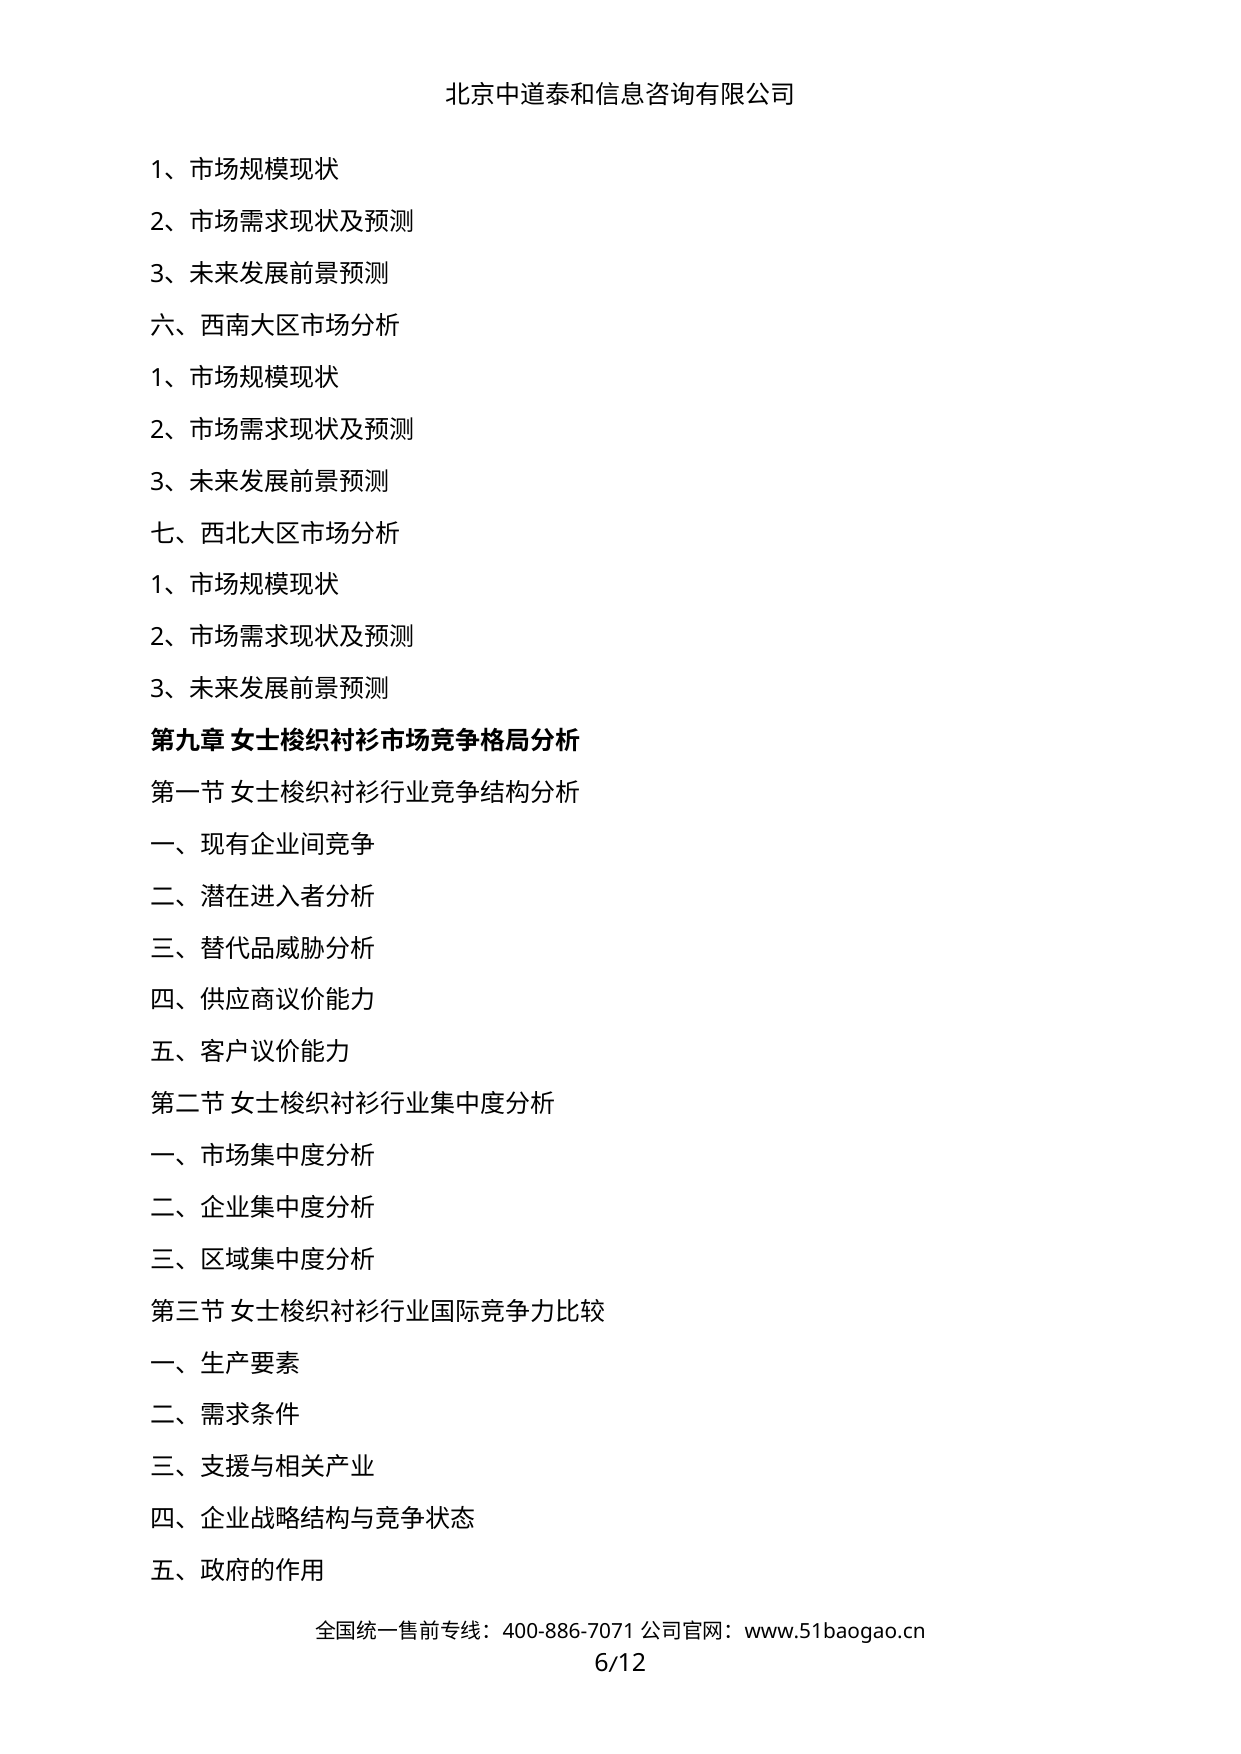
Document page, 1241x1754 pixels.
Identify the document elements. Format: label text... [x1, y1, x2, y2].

text 第一节 女士梭织衬衫行业竞争结构分析 [150, 772, 1090, 809]
text 2、市场需求现状及预测 [150, 617, 1090, 653]
text 二、企业集中度分析 [150, 1187, 1090, 1224]
text 七、西北大区市场分析 [150, 513, 1090, 549]
text 3、未来发展前景预测 [150, 254, 1090, 290]
text 一、市场集中度分析 [150, 1136, 1090, 1172]
text 三、区域集中度分析 [150, 1239, 1090, 1276]
text 3、未来发展前景预测 [150, 669, 1090, 705]
text 3、未来发展前景预测 [150, 461, 1090, 497]
text 三、支援与相关产业 [150, 1447, 1090, 1483]
text 二、潜在进入者分析 [150, 876, 1090, 912]
text 1、市场规模现状 [150, 357, 1090, 394]
text 五、政府的作用 [150, 1551, 1090, 1587]
text 1、市场规模现状 [150, 565, 1090, 601]
text 六、西南大区市场分析 [150, 306, 1090, 342]
text 第三节 女士梭织衬衫行业国际竞争力比较 [150, 1291, 1090, 1327]
text 第二节 女士梭织衬衫行业集中度分析 [150, 1084, 1090, 1120]
text 1、市场规模现状 [150, 150, 1090, 186]
text 第九章 女士梭织衬衫市场竞争格局分析 [150, 721, 1090, 757]
text 一、现有企业间竞争 [150, 824, 1090, 861]
text 2、市场需求现状及预测 [150, 202, 1090, 238]
text 2、市场需求现状及预测 [150, 409, 1090, 446]
text 二、需求条件 [150, 1395, 1090, 1431]
text 五、客户议价能力 [150, 1032, 1090, 1068]
text 一、生产要素 [150, 1343, 1090, 1379]
text 三、替代品威胁分析 [150, 928, 1090, 964]
text 四、供应商议价能力 [150, 980, 1090, 1016]
text 四、企业战略结构与竞争状态 [150, 1499, 1090, 1535]
